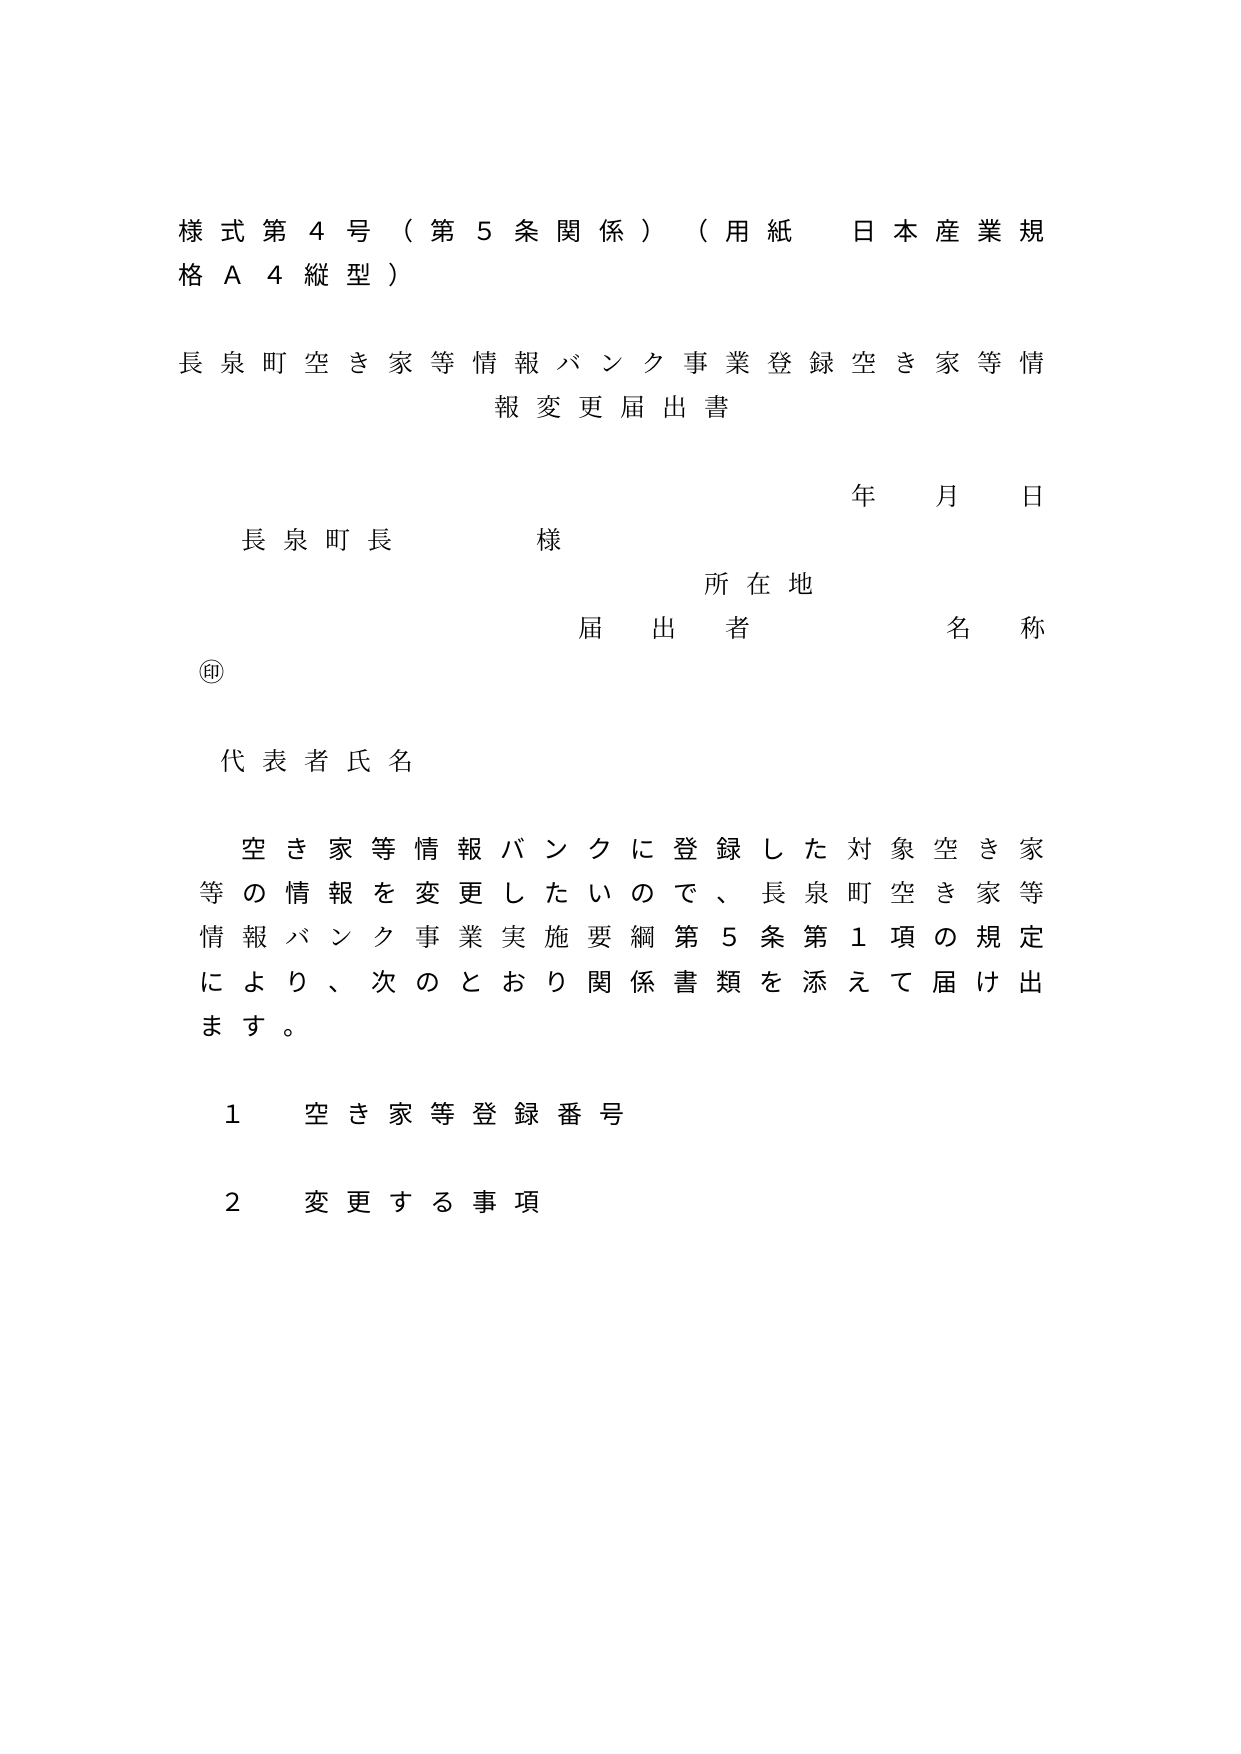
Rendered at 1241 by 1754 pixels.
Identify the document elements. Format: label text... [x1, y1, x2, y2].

text 代表者氏名 [178, 693, 1062, 781]
text 届出者 名称 ㊞ [199, 605, 1062, 693]
text 様式第４号（第５条関係）（用紙 日本産業規格Ａ４縦型） [178, 207, 1062, 296]
text 長泉町空き家等情報バンク事業登録空き家等情報変更届出書 [178, 340, 1062, 428]
text 空き家等情報バンクに登録した対象空き家等の情報を変更したいので、長泉町空き家等情報バンク事業実施要綱第５条第１項の規定により、次のとおり関係書類を添えて届け出ます。 [199, 826, 1062, 1046]
text 年 月 日 [178, 472, 1062, 516]
text 長泉町長 様 [178, 516, 1062, 561]
text １ 空き家等登録番号 [178, 1091, 1062, 1135]
text ２ 変更する事項 [178, 1179, 1062, 1223]
text 所在地 [178, 561, 1062, 605]
